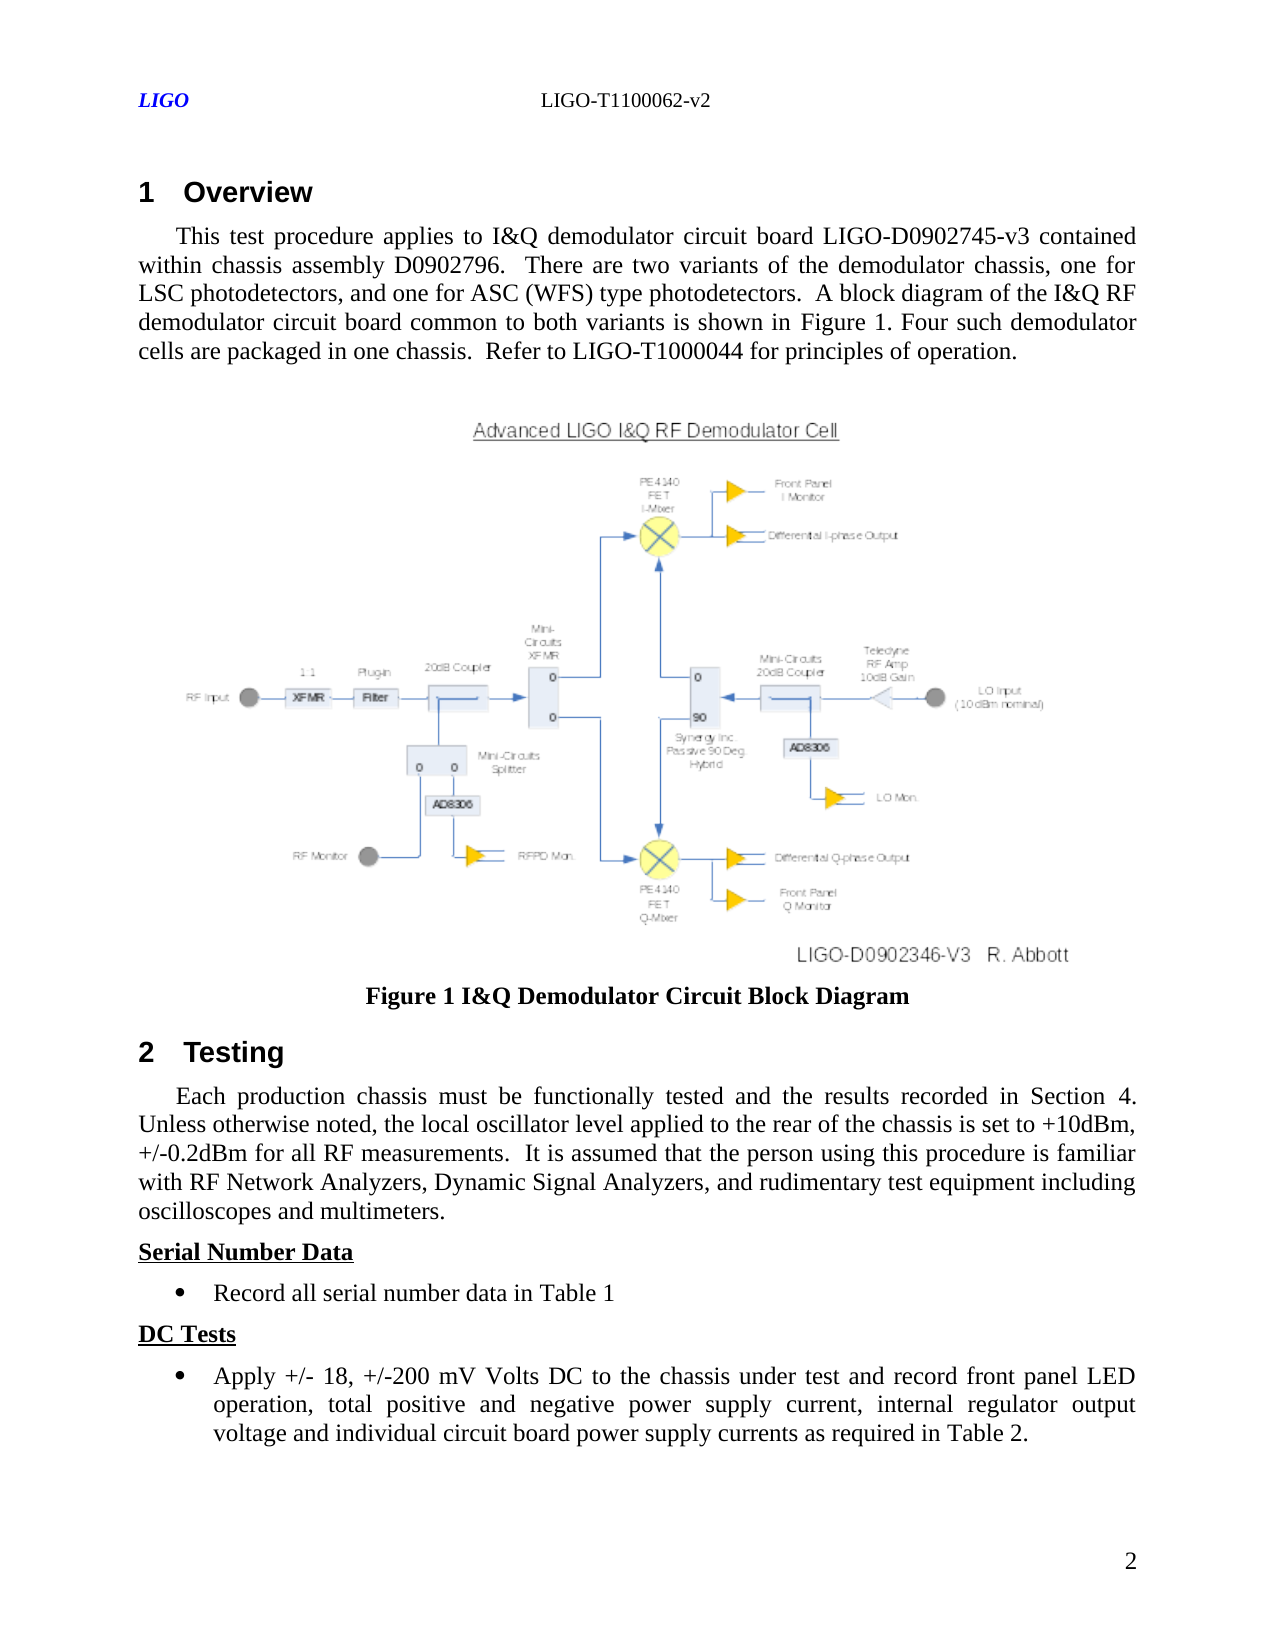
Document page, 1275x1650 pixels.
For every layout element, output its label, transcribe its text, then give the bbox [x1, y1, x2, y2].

text This test procedure applies to I&Q demodulator circuit board LIGO-D0902745-v3 contained within chassis assembly D0902796. There are two variants of the demodulator chassis, one for LSC photodetectors, and one for ASC (WFS) type photodetectors. A block diagram of the I&Q RF demodulator circuit board common to both variants is shown in Figure 1. Four such demodulator cells are packaged in one chassis. Refer to LIGO-T1000044 for principles of operation. [138, 221, 1137, 365]
text Serial Number Data [138, 1237, 1137, 1266]
subtitle Testing [138, 1035, 1137, 1068]
text DC Tests [138, 1319, 1137, 1348]
subtitle Overview [138, 175, 1137, 208]
